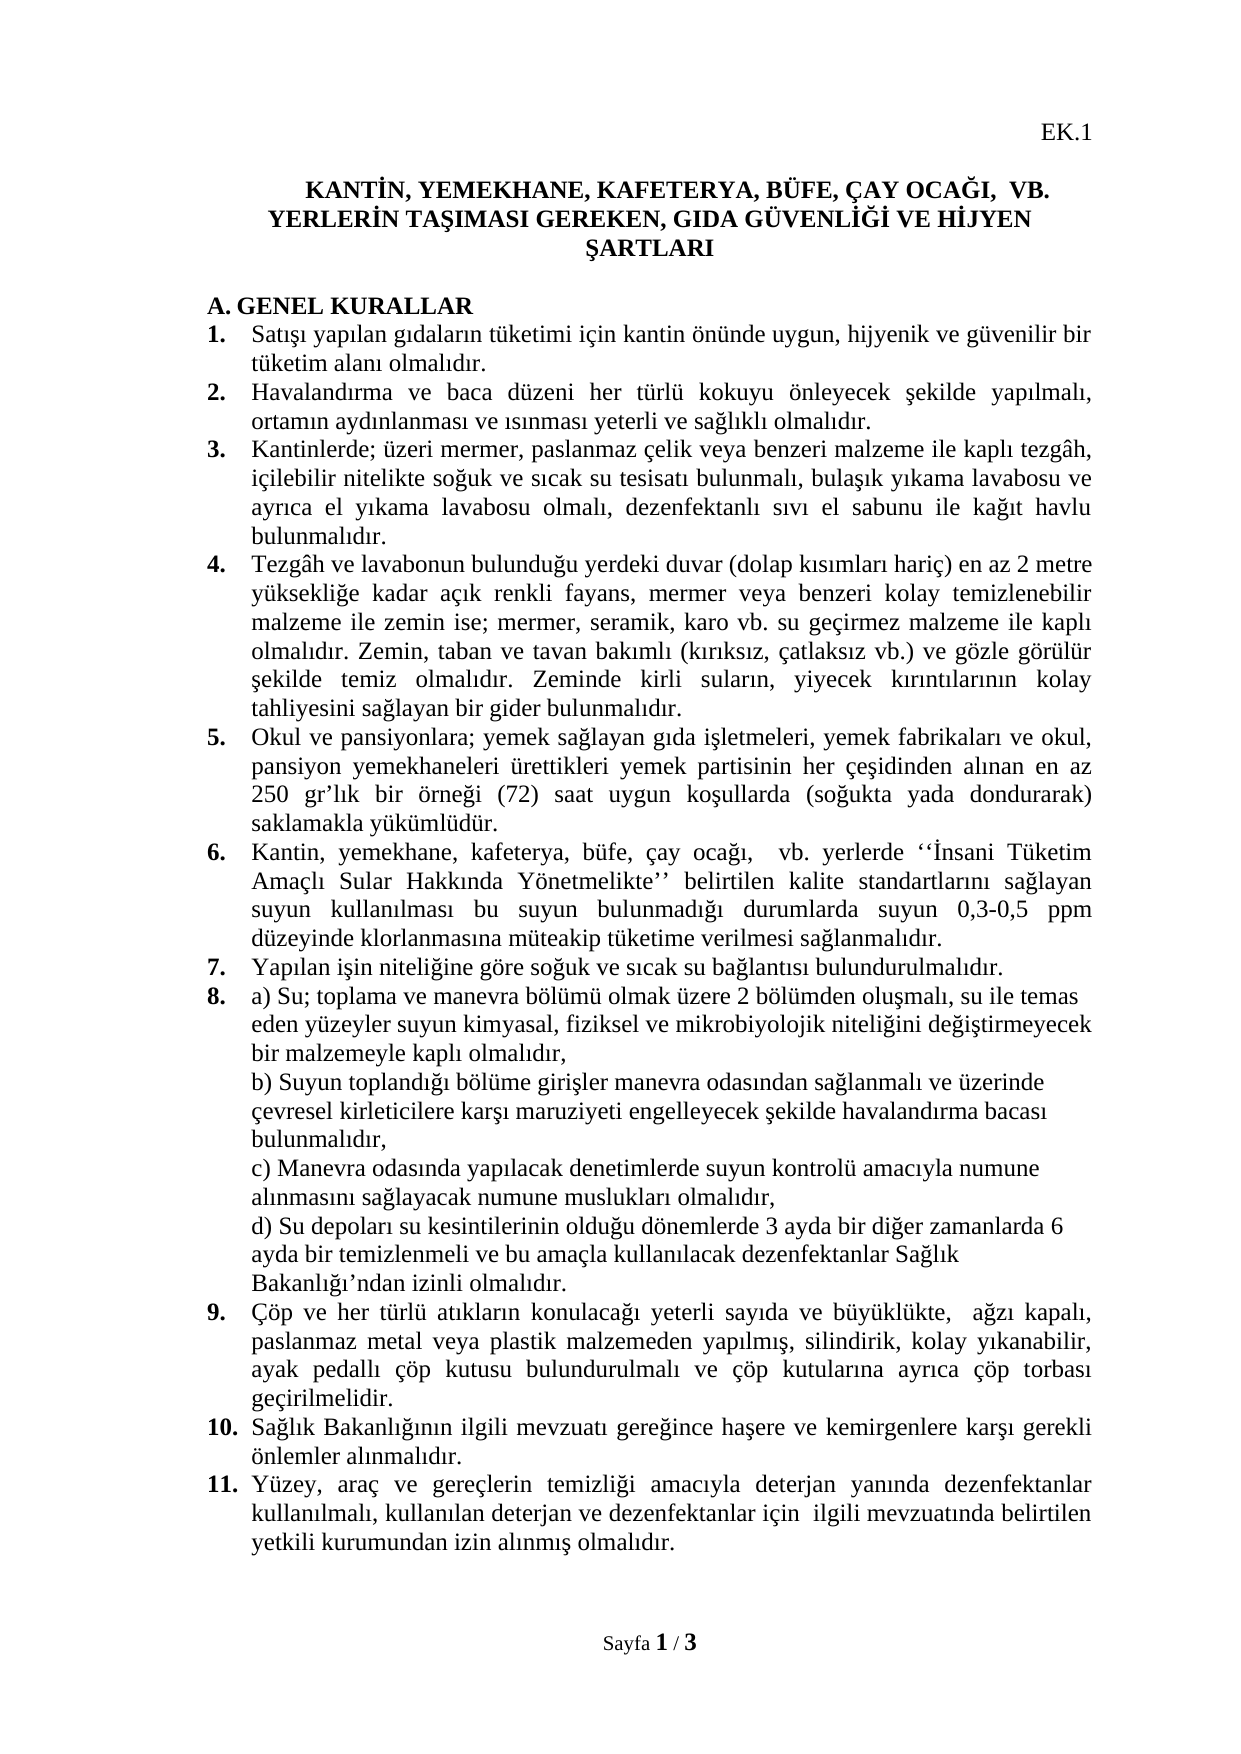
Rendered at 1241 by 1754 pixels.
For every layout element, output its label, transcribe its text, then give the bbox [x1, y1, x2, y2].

list Havalandırma ve baca düzeni her türlü kokuyu önleyecek şekilde yapılmalı, ortamın aydınlanması ve ısınması yeterli ve sağlıklı olmalıdır. [207, 377, 1092, 434]
text KANTİN, YEMEKHANE, KAFETERYA, BÜFE, ÇAY OCAĞI, VB. YERLERİN TAŞIMASI GEREKEN, GIDA GÜVENLİĞİ VE HİJYEN ŞARTLARI [207, 175, 1092, 262]
list a) Su; toplama ve manevra bölümü olmak üzere 2 bölümden oluşmalı, su ile temas eden yüzeyler suyun kimyasal, fiziksel ve mikrobiyolojik niteliğini değiştirmeyecek bir malzemeyle kaplı olmalıdır, b) Suyun toplandığı bölüme girişler manevra odasından sağlanmalı ve üzerinde çevresel kirleticilere karşı maruziyeti engelleyecek şekilde havalandırma bacası bulunmalıdır, c) Manevra odasında yapılacak denetimlerde suyun kontrolü amacıyla numune alınmasını sağlayacak numune muslukları olmalıdır, d) Su depoları su kesintilerinin olduğu dönemlerde 3 ayda bir diğer zamanlarda 6 ayda bir temizlenmeli ve bu amaçla kullanılacak dezenfektanlar Sağlık Bakanlığı’ndan izinli olmalıdır. [207, 981, 1092, 1297]
list GENEL KURALLAR [207, 291, 1092, 319]
list Yüzey, araç ve gereçlerin temizliği amacıyla deterjan yanında dezenfektanlar kullanılmalı, kullanılan deterjan ve dezenfektanlar için ilgili mevzuatında belirtilen yetkili kurumundan izin alınmış olmalıdır. [207, 1469, 1092, 1556]
list Çöp ve her türlü atıkların konulacağı yeterli sayıda ve büyüklükte, ağzı kapalı, paslanmaz metal veya plastik malzemeden yapılmış, silindirik, kolay yıkanabilir, ayak pedallı çöp kutusu bulundurulmalı ve çöp kutularına ayrıca çöp torbası geçirilmelidir. [207, 1297, 1092, 1412]
list Sağlık Bakanlığının ilgili mevzuatı gereğince haşere ve kemirgenlere karşı gerekli önlemler alınmalıdır. [207, 1412, 1092, 1469]
list Kantin, yemekhane, kafeterya, büfe, çay ocağı, vb. yerlerde ‘‘İnsani Tüketim Amaçlı Sular Hakkında Yönetmelikte’’ belirtilen kalite standartlarını sağlayan suyun kullanılması bu suyun bulunmadığı durumlarda suyun 0,3-0,5 ppm düzeyinde klorlanmasına müteakip tüketime verilmesi sağlanmalıdır. [207, 837, 1092, 952]
list Kantinlerde; üzeri mermer, paslanmaz çelik veya benzeri malzeme ile kaplı tezgâh, içilebilir nitelikte soğuk ve sıcak su tesisatı bulunmalı, bulaşık yıkama lavabosu ve ayrıca el yıkama lavabosu olmalı, dezenfektanlı sıvı el sabunu ile kağıt havlu bulunmalıdır. [207, 434, 1092, 549]
list Tezgâh ve lavabonun bulunduğu yerdeki duvar (dolap kısımları hariç) en az yüksekliğe kadar açık renkli fayans, mermer veya benzeri kolay temizlenebilir malzeme ile zemin ise; mermer, seramik, karo vb. su geçirmez malzeme ile kaplı olmalıdır. Zemin, taban ve tavan bakımlı (kırıksız, çatlaksız vb.) ve gözle görülür şekilde temiz olmalıdır. Zeminde kirli suların, yiyecek kırıntılarının kolay tahliyesini sağlayan bir gider bulunmalıdır. [207, 549, 1092, 722]
list Yapılan işin niteliğine göre soğuk ve sıcak su bağlantısı bulundurulmalıdır. [207, 952, 1092, 981]
list Satışı yapılan gıdaların tüketimi için kantin önünde uygun, hijyenik ve güvenilir bir tüketim alanı olmalıdır. [207, 319, 1092, 377]
text EK.1 [207, 117, 1092, 146]
list Okul ve pansiyonlara; yemek sağlayan gıda işletmeleri, yemek fabrikaları ve okul, pansiyon yemekhaneleri ürettikleri yemek partisinin her çeşidinden alınan en az 250 gr’lık bir örneği (72) saat uygun koşullarda (soğukta yada dondurarak) saklamakla yükümlüdür. [207, 722, 1092, 837]
